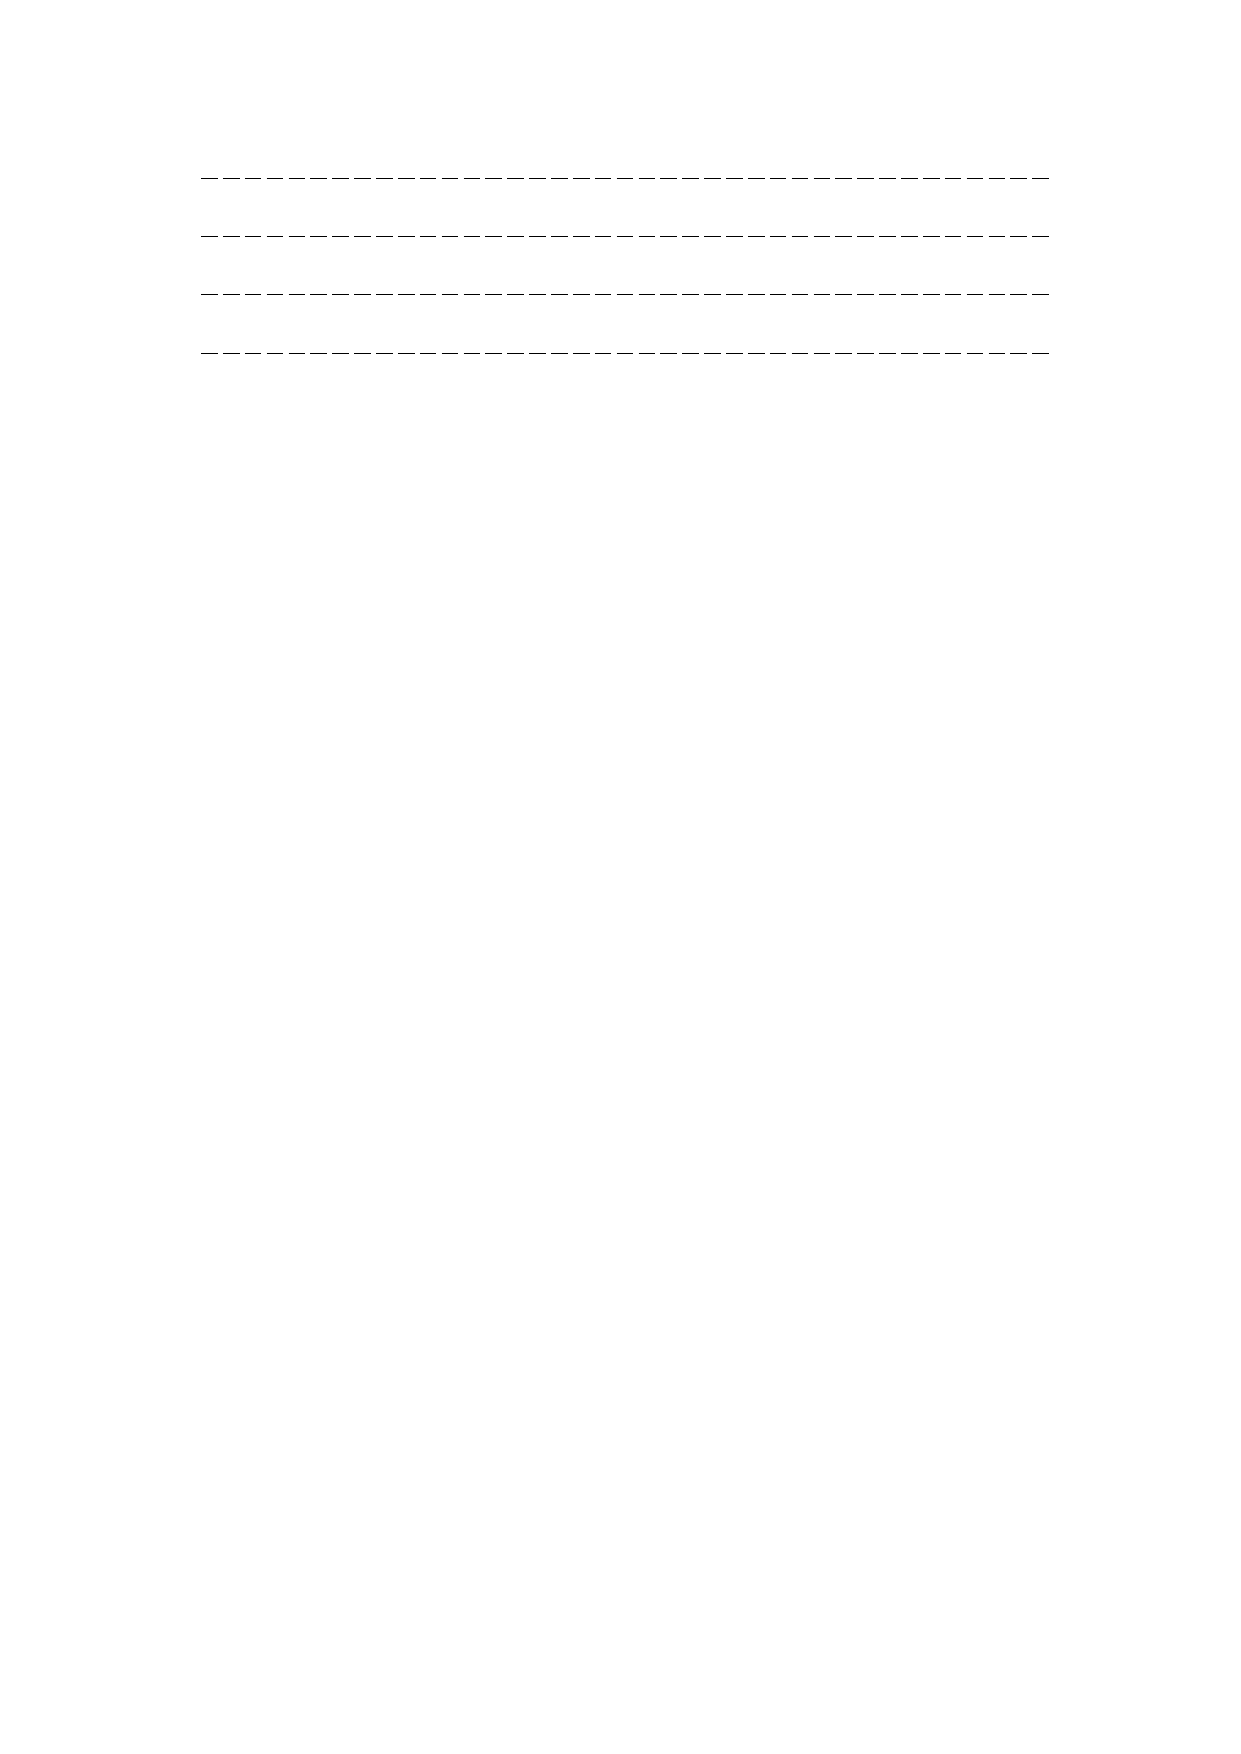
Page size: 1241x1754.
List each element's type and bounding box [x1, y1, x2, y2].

table_header [201, 353, 1053, 382]
table_header [201, 236, 1053, 266]
table_header [201, 294, 1053, 324]
table_header [201, 178, 1053, 208]
